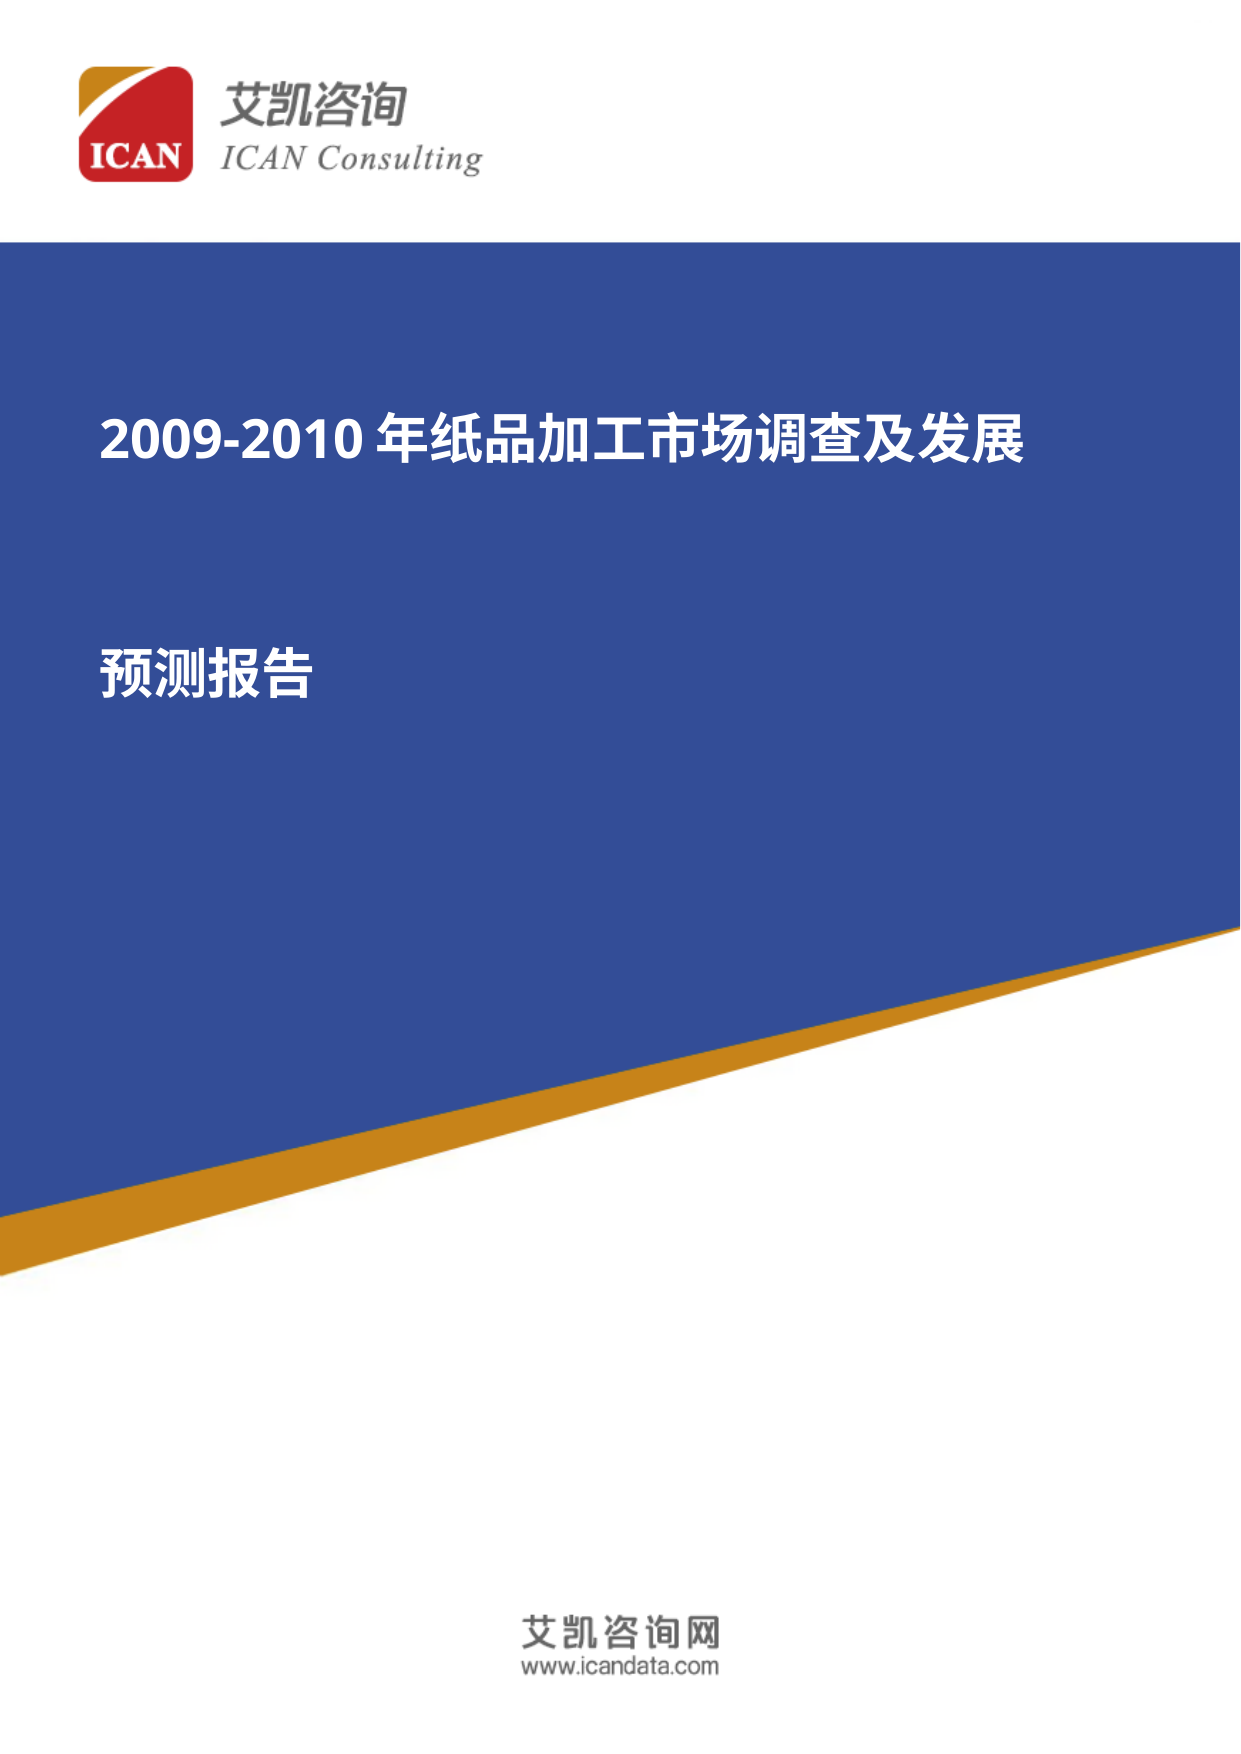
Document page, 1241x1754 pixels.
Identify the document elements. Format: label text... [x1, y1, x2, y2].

picture [0, 5, 1241, 1754]
subtitle 2009-2010年纸品加工市场调查及发展预测报告 [99, 386, 1053, 718]
